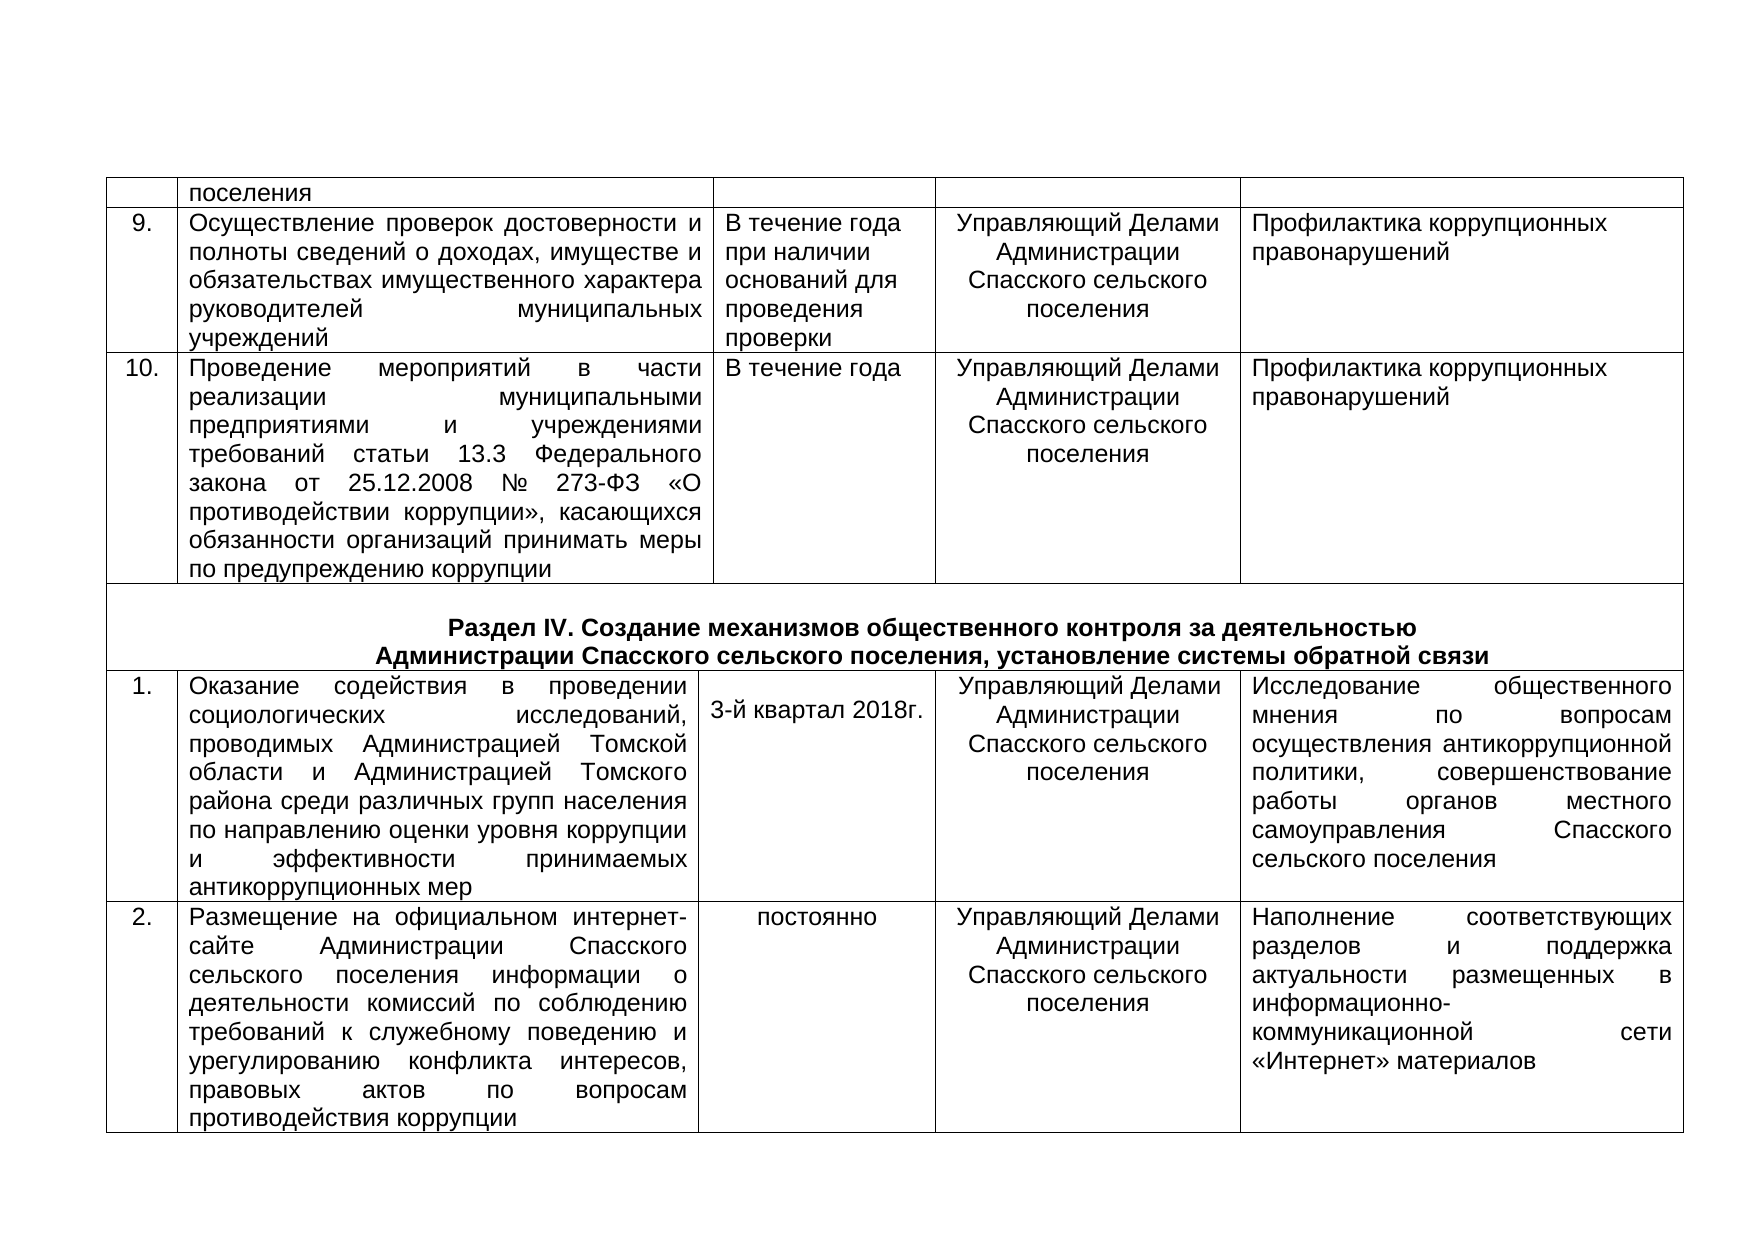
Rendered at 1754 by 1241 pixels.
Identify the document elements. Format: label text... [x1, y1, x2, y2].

table_cell В течение года [714, 353, 935, 583]
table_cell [936, 902, 1240, 1132]
table_cell постоянно [699, 902, 935, 1132]
table_cell 8. [107, 178, 177, 207]
table_cell Управляющий Делами Администрации Спасского сельского поселения [936, 208, 1240, 352]
table_cell 10. [107, 353, 177, 583]
table_cell Размещение на официальном интернет-сайте Администрации Спасского сельского поселения информации о деятельности комиссий по соблюдению требований к служебному поведению и урегулированию конфликта интересов, правовых актов по вопросам противодействия коррупции [178, 902, 698, 1132]
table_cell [714, 178, 935, 207]
table_cell Оказание содействия в проведении социологических исследований, проводимых Администрацией Томской области и Администрацией Томского района среди различных групп населения по направлению оценки уровня коррупции и эффективности принимаемых антикоррупционных мер [178, 671, 698, 901]
table_cell Проведение мероприятий в части реализации муниципальными предприятиями и учреждениями требований статьи 13.3 Федерального закона от 25.12.2008 № 273-ФЗ «О противодействии коррупции», касающихся обязанности организаций принимать меры по предупреждению коррупции [178, 353, 713, 583]
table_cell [936, 178, 1240, 207]
table_cell Осуществление проверок достоверности и полноты сведений о доходах, имуществе и обязательствах имущественного характера руководителей муниципальных учреждений [178, 208, 713, 352]
table_cell 2. [107, 902, 177, 1132]
table_cell Раздел IV. Создание механизмов общественного контроля за деятельностью Администрации Спасского сельского поселения, установление системы обратной связи [107, 584, 1683, 670]
table_cell Управляющий Делами Администрации Спасского сельского поселения [936, 671, 1240, 901]
table_cell Профилактика коррупционных правонарушений [1241, 208, 1683, 352]
table_cell Исследование общественного мнения по вопросам осуществления антикоррупционной политики, совершенствование работы органов местного самоуправления Спасского сельского поселения [1241, 671, 1683, 901]
table_cell В течение года при наличии оснований для проведения проверки [714, 208, 935, 352]
table_cell 3-й квартал 2018г. [699, 671, 935, 901]
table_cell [1241, 178, 1683, 207]
table_cell 9. [107, 208, 177, 352]
table_cell 1. [107, 671, 177, 901]
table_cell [178, 178, 713, 207]
table_cell Наполнение соответствующих разделов и поддержка актуальности размещенных в информационно-коммуникационной сети «Интернет» материалов [1241, 902, 1683, 1132]
table_cell Профилактика коррупционных правонарушений [1241, 353, 1683, 583]
table_cell Управляющий Делами Администрации Спасского сельского поселения [936, 353, 1240, 583]
